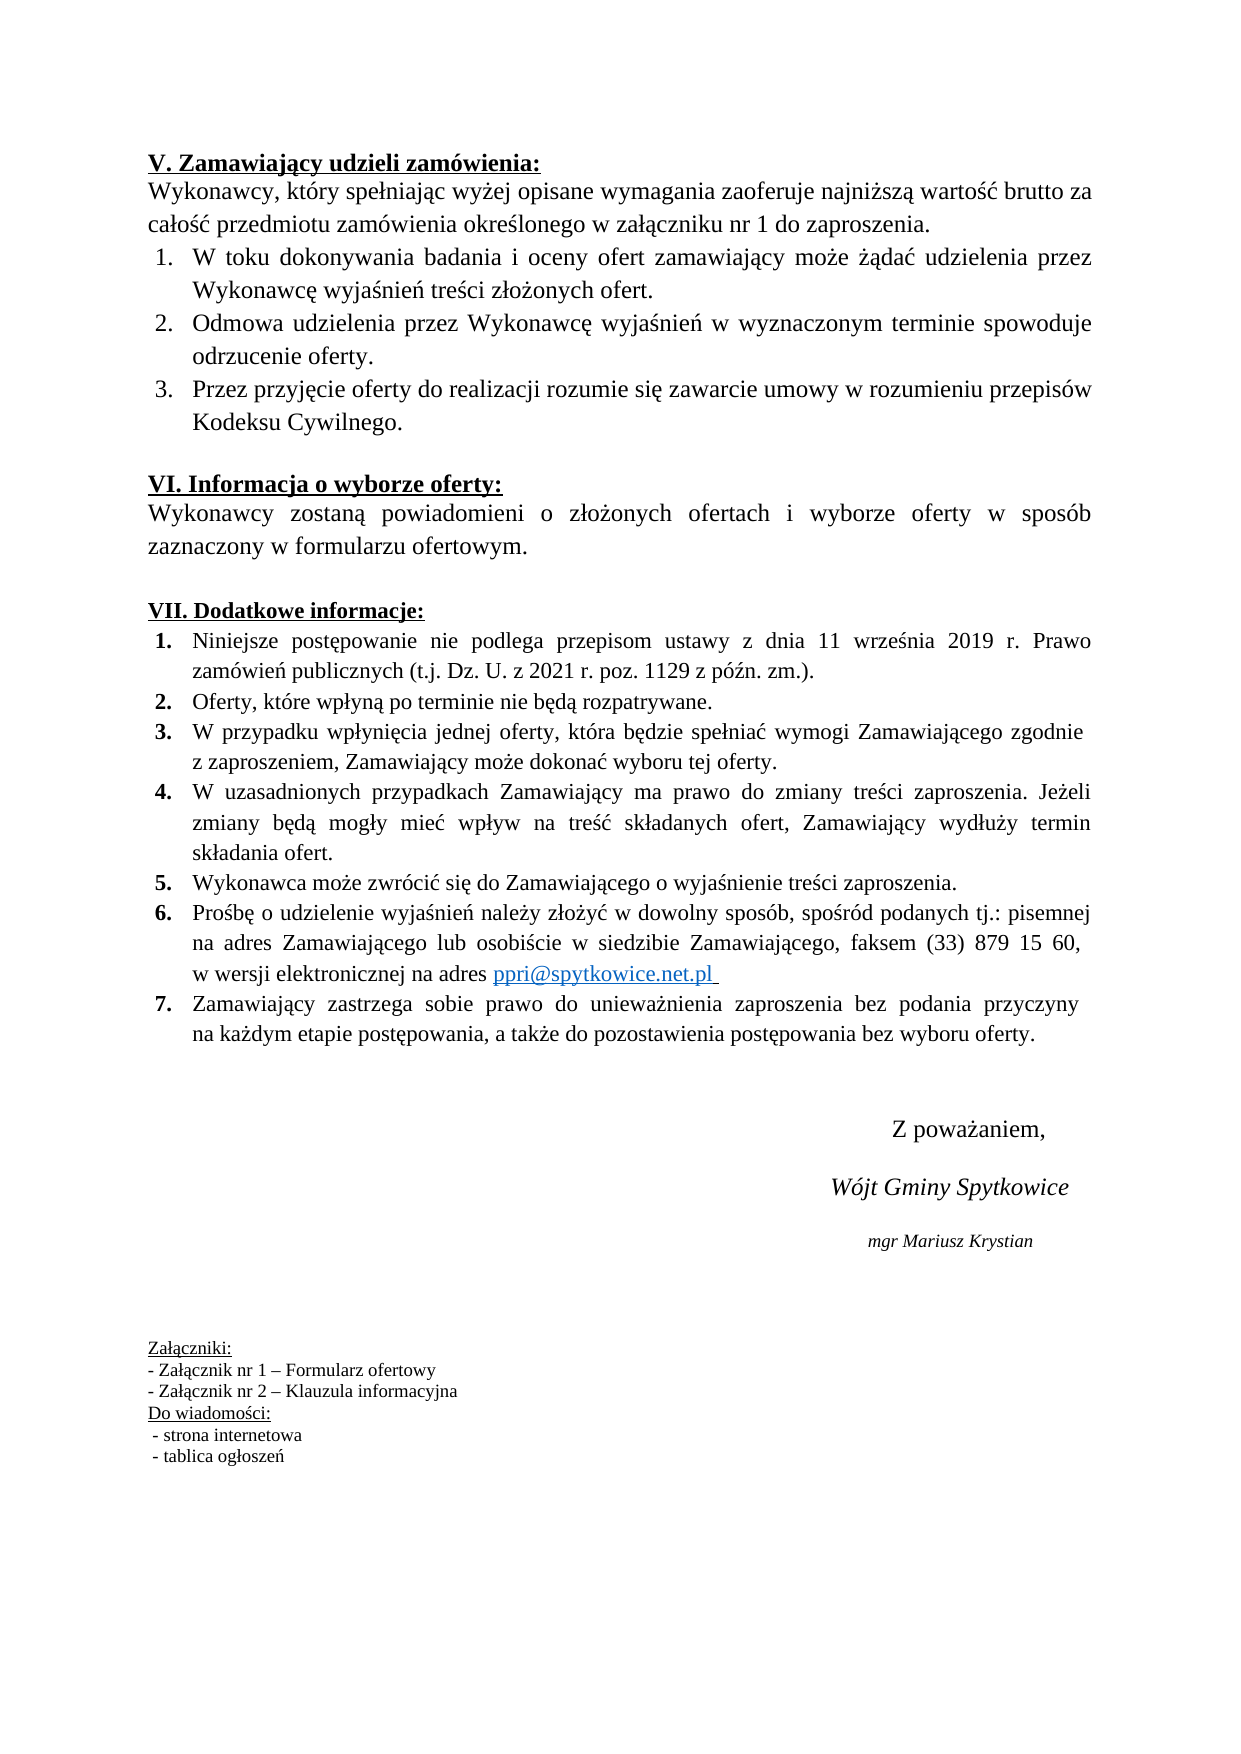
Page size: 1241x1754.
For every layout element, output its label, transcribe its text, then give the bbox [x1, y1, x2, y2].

text Wykonawcy, który spełniając wyżej opisane wymagania zaoferuje najniższą wartość brutto za całość przedmiotu zamówienia określonego w załączniku nr 1 do zaproszenia. [148, 176, 1093, 238]
list W przypadku wpłynięcia jednej oferty, która będzie spełniać wymogi Zamawiającego zgodnie z zaproszeniem, Zamawiający może dokonać wyboru tej oferty. [154, 718, 1093, 774]
list W toku dokonywania badania i oceny ofert zamawiający może żądać udzielenia przez Wykonawcę wyjaśnień treści złożonych ofert. [154, 242, 1093, 304]
text V. Zamawiający udzieli zamówienia: [148, 148, 1093, 176]
text VII. Dodatkowe informacje: [148, 597, 1093, 623]
text - strona internetowa [148, 1423, 1093, 1445]
text - tablica ogłoszeń [148, 1445, 1093, 1467]
text Wójt Gminy Spytkowice [148, 1172, 1093, 1201]
text Do wiadomości: [148, 1402, 1093, 1423]
list W uzasadnionych przypadkach Zamawiający ma prawo do zmiany treści zaproszenia. Jeżeli zmiany będą mogły mieć wpływ na treść składanych ofert, Zamawiający wydłuży termin składania ofert. [154, 778, 1093, 865]
text - Załącznik nr 2 – Klauzula informacyjna [148, 1380, 1093, 1402]
text - Załącznik nr 1 – Formularz ofertowy [148, 1359, 1093, 1380]
text VI. Informacja o wyborze oferty: [148, 469, 1093, 498]
list Przez przyjęcie oferty do realizacji rozumie się zawarcie umowy w rozumieniu przepisów Kodeksu Cywilnego. [154, 374, 1093, 436]
list Odmowa udzielenia przez Wykonawcę wyjaśnień w wyznaczonym terminie spowoduje odrzucenie oferty. [154, 308, 1093, 370]
text Z poważaniem, [811, 1114, 1093, 1143]
text Załączniki: [148, 1337, 1093, 1359]
list Oferty, które wpłyną po terminie nie będą rozpatrywane. [154, 688, 1093, 714]
list Prośbę o udzielenie wyjaśnień należy złożyć w dowolny sposób, spośród podanych tj.: pisemnej na adres Zamawiającego lub osobiście w siedzibie Zamawiającego, faksem (33) 879 15 60, w wersji elektronicznej na adres ppri@spytkowice.net.pl [154, 899, 1093, 986]
list Wykonawca może zwrócić się do Zamawiającego o wyjaśnienie treści zaproszenia. [154, 869, 1093, 895]
list Niniejsze postępowanie nie podlega przepisom ustawy z dnia 11 września 2019 r. Prawo zamówień publicznych (t.j. Dz. U. z 2021 r. poz. 1129 z późn. zm.). [154, 627, 1093, 684]
list Zamawiający zastrzega sobie prawo do unieważnienia zaproszenia bez podania przyczyny na każdym etapie postępowania, a także do pozostawienia postępowania bez wyboru oferty. [154, 990, 1093, 1046]
text mgr Mariusz Krystian [148, 1229, 1093, 1251]
text Wykonawcy zostaną powiadomieni o złożonych ofertach i wyborze oferty w sposób zaznaczony w formularzu ofertowym. [148, 498, 1093, 560]
